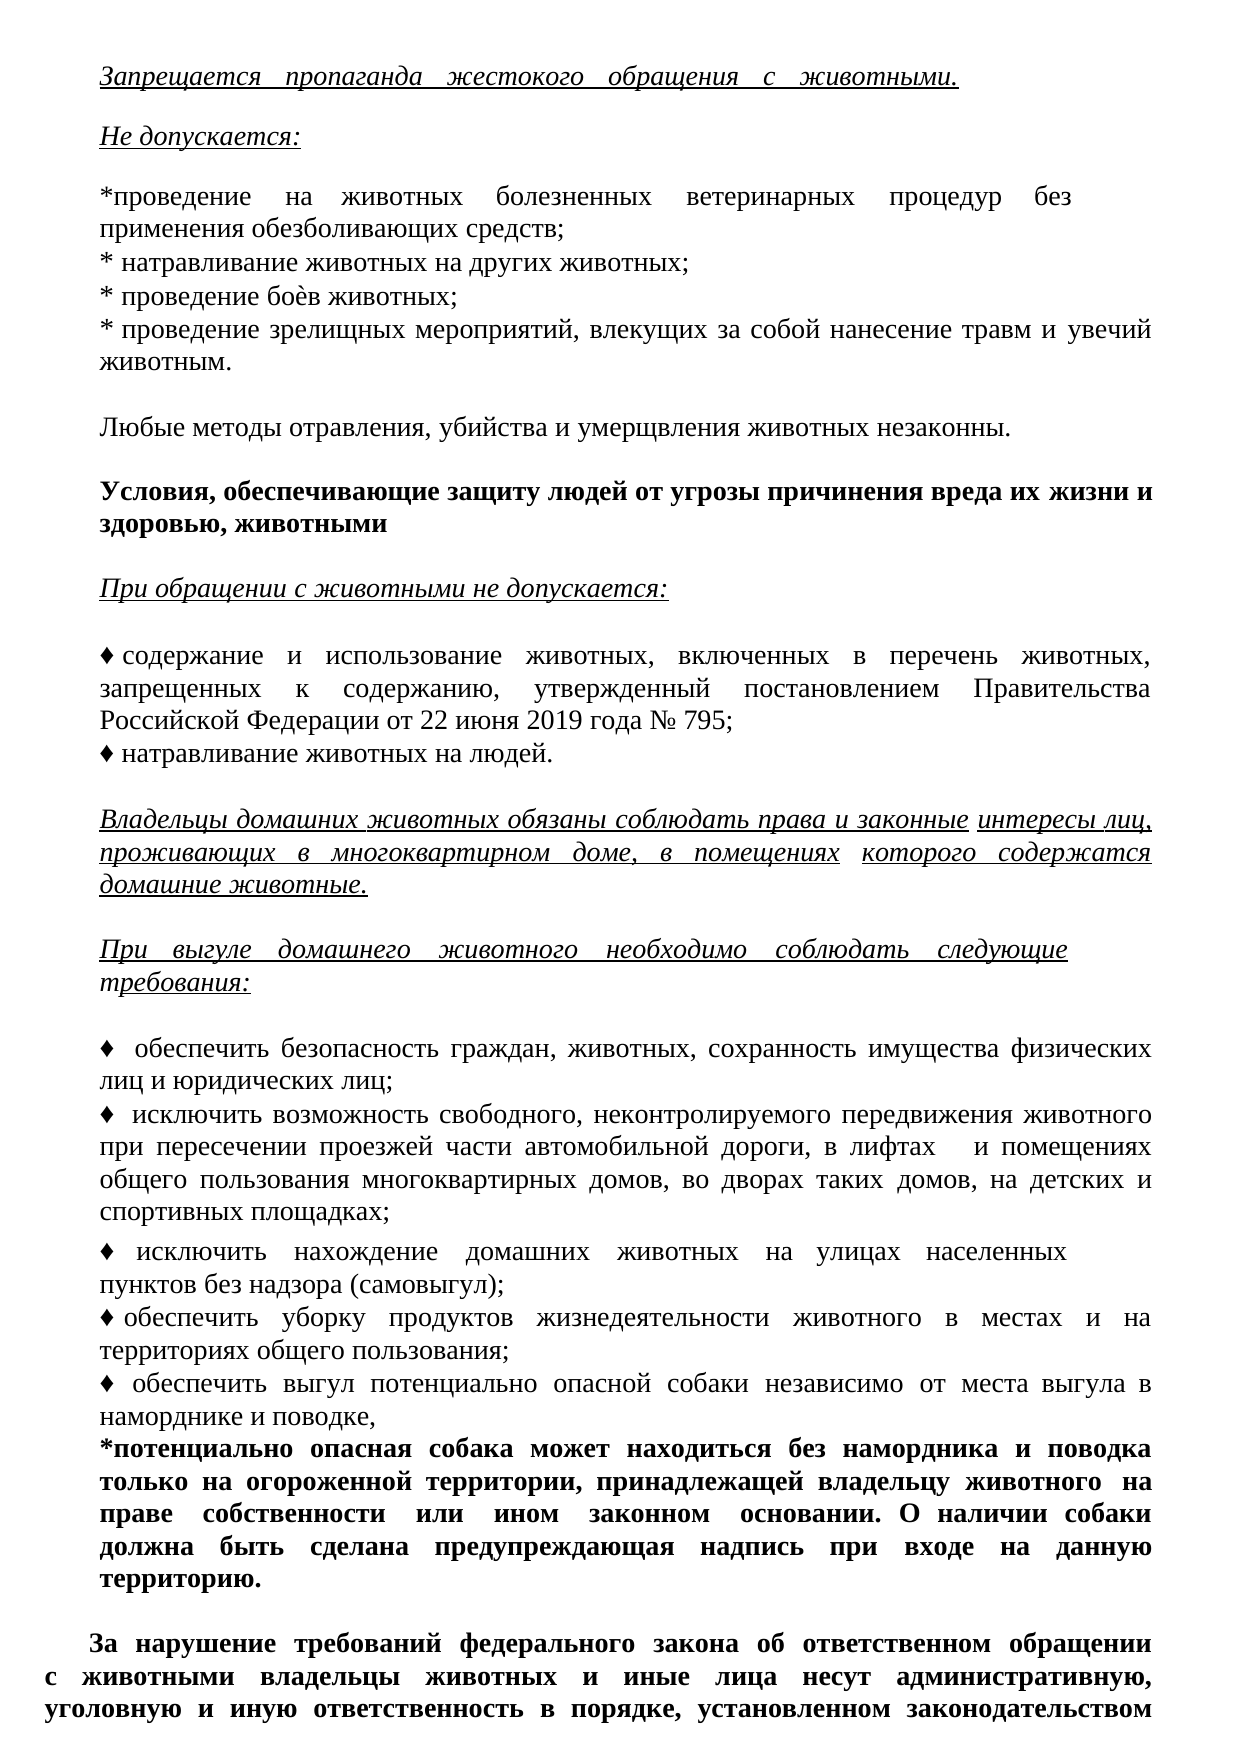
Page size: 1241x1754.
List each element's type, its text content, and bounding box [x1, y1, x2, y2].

text Владельцы домашних животных обязаны соблюдать права и законные интересы лиц, проживающих в многоквартирном доме, в помещениях которого содержатся домашние животные. [99, 802, 1152, 899]
list натравливание животных на других животных; [99, 244, 1163, 278]
text Запрещается пропаганда жестокого обращения с животными. Не допускается: [99, 59, 983, 152]
list проведение зрелищных мероприятий, влекущих за собой нанесение травм и увечий животным. [99, 312, 1152, 377]
list обеспечить выгул потенциально опасной собаки независимо от места выгула в наморднике и поводке, [99, 1366, 1152, 1431]
list обеспечить безопасность граждан, животных, сохранность имущества физических лиц и юридических лиц; [99, 1030, 1152, 1096]
subtitle Условия, обеспечивающие защиту людей от угрозы причинения вреда их жизни и здоровью, животными [99, 475, 1153, 538]
list исключить возможность свободного, неконтролируемого передвижения животного при пересечении проезжей части автомобильной дороги, в лифтах и помещениях общего пользования многоквартирных домов, во дворах таких домов, на детских и спортивных площадках; [99, 1096, 1152, 1226]
list содержание и использование животных, включенных в перечень животных, запрещенных к содержанию, утвержденный постановлением Правительства Российской Федерации от 22 июня 2019 года № 795; [99, 637, 1152, 736]
list исключить нахождение домашних животных на улицах населенных пунктов без надзора (самовыгул); [99, 1233, 1151, 1299]
list натравливание животных на людей. [99, 736, 1163, 769]
text Любые методы отравления, убийства и умерщвления животных незаконны. [99, 410, 1163, 442]
list проведение боѐв животных; [99, 278, 1163, 312]
text *проведение на животных болезненных ветеринарных процедур без применения обезболивающих средств; [99, 180, 1151, 243]
list обеспечить уборку продуктов жизнедеятельности животного в местах и на территориях общего пользования; [99, 1299, 1151, 1365]
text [44, 1626, 1152, 1724]
text При выгуле домашнего животного необходимо соблюдать следующие требования: [99, 932, 1152, 997]
subtitle *потенциально опасная собака может находиться без намордника и поводка только на огороженной территории, принадлежащей владельцу животного на праве собственности или ином законном основании. О наличии собаки должна быть сделана предупреждающая надпись при входе на данную территорию. [99, 1432, 1152, 1593]
text При обращении с животными не допускается: [99, 572, 1163, 604]
